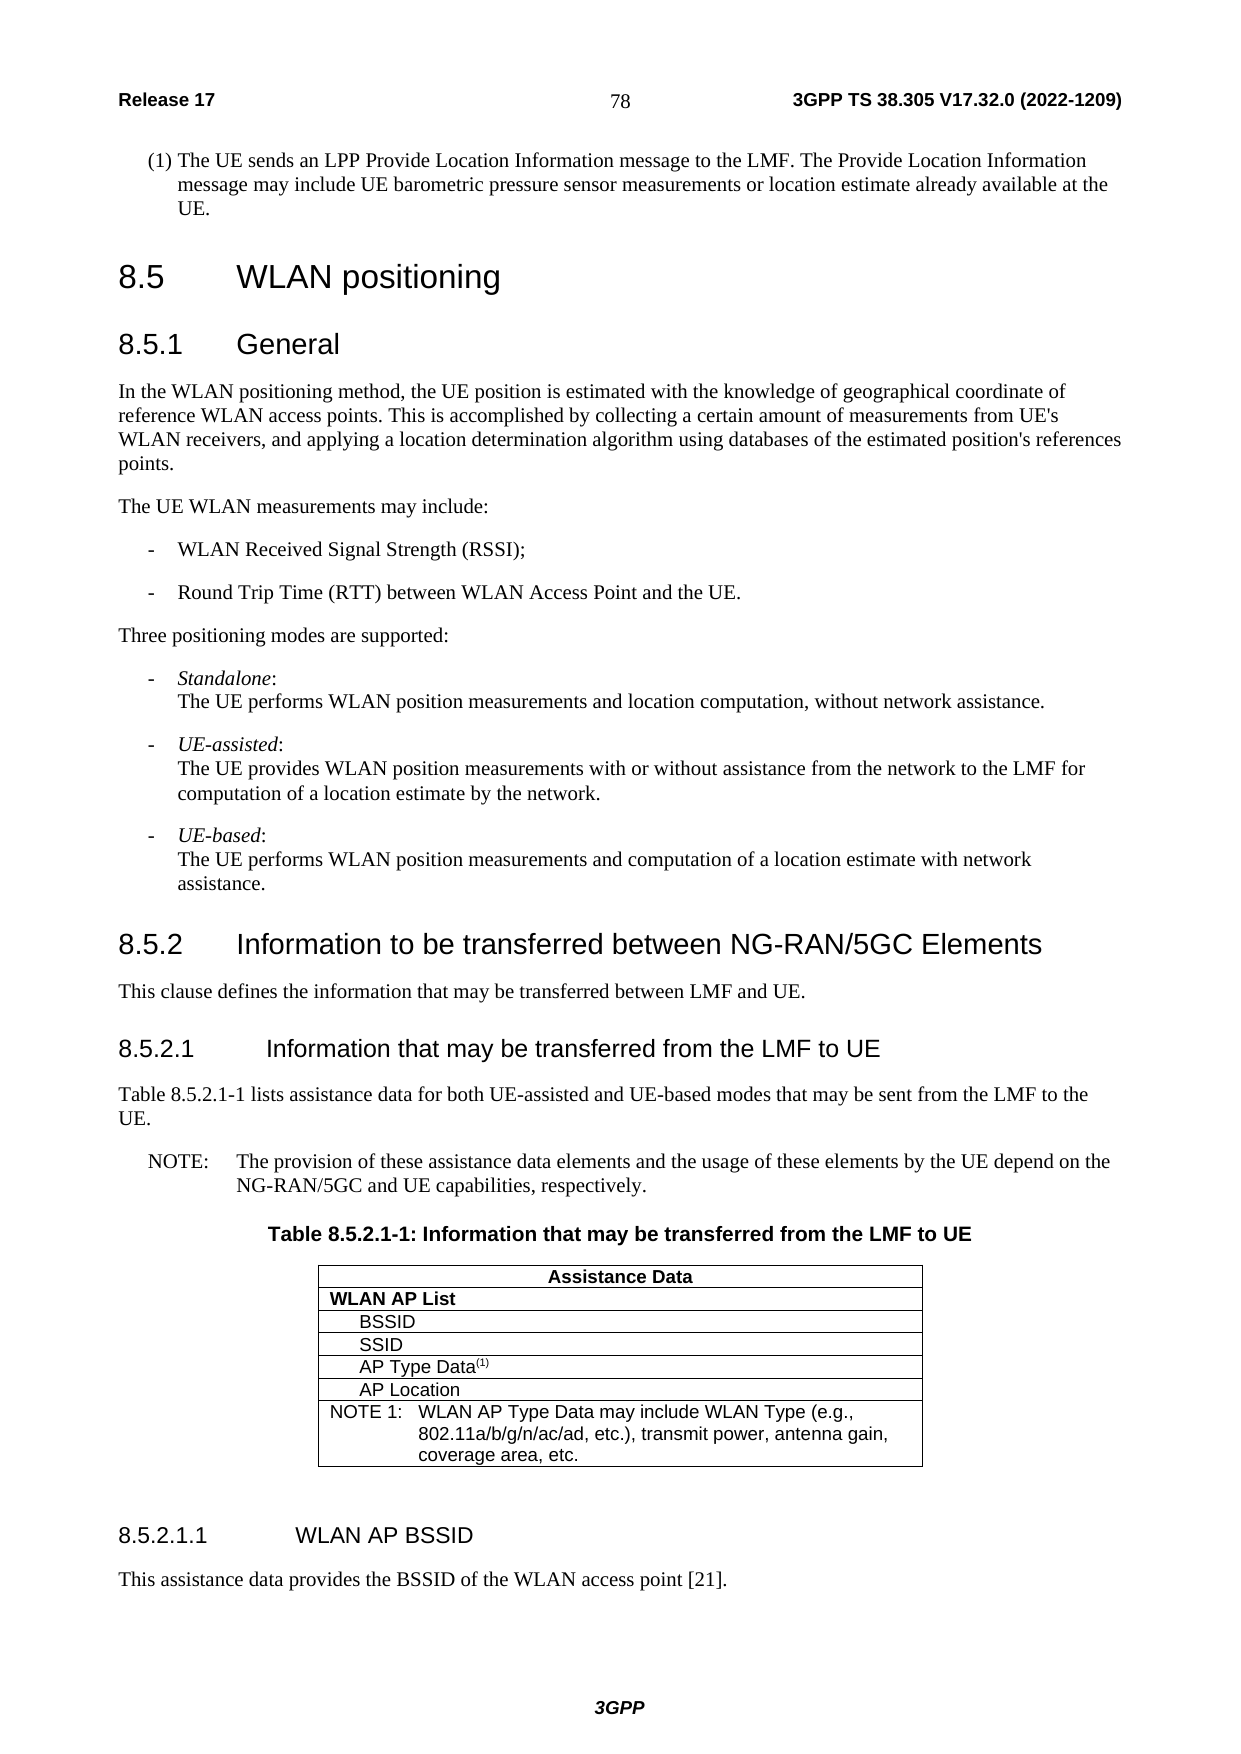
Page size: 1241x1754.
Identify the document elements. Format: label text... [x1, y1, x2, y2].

text Table 8.5.2.1-1: Information that may be transferred from the LMF to UE [118, 1222, 1122, 1246]
text Table 8.5.2.1-1 lists assistance data for both UE-assisted and UE-based modes that may be sent from the LMF to the UE. [118, 1082, 1122, 1130]
text - UE-assisted: The UE provides WLAN position measurements with or without assistance from the network to the LMF for computation of a location estimate by the network. [148, 732, 1122, 804]
text Three positioning modes are supported: [118, 623, 1122, 647]
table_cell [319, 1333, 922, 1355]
subtitle 8.5.2.1 Information that may be transferred from the LMF to UE [118, 1034, 1122, 1063]
subtitle 8.5.2 Information to be transferred between NG-RAN/5GC Elements [118, 927, 1122, 960]
text The UE WLAN measurements may include: [118, 494, 1122, 518]
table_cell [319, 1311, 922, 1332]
text - UE-based: The UE performs WLAN position measurements and computation of a location estimate with network assistance. [148, 823, 1122, 895]
text In the WLAN positioning method, the UE position is estimated with the knowledge of geographical coordinate of reference WLAN access points. This is accomplished by collecting a certain amount of measurements from UE's WLAN receivers, and applying a location determination algorithm using databases of the estimated position's references points. [118, 379, 1122, 475]
subtitle 8.5.2.1.1 WLAN AP BSSID [118, 1522, 1122, 1548]
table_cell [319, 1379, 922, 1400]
text This assistance data provides the BSSID of the WLAN access point [21]. [118, 1567, 1122, 1591]
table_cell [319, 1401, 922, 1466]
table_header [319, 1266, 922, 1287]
text This clause defines the information that may be transferred between LMF and UE. [118, 979, 1122, 1003]
text NOTE: The provision of these assistance data elements and the usage of these elements by the UE depend on the NG-RAN/5GC and UE capabilities, respectively. [148, 1149, 1122, 1197]
text (1) The UE sends an LPP Provide Location Information message to the LMF. The Provide Location Information message may include UE barometric pressure sensor measurements or location estimate already available at the UE. [148, 147, 1122, 220]
text - Round Trip Time (RTT) between WLAN Access Point and the UE. [148, 580, 1122, 604]
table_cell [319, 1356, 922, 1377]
subtitle 8.5 WLAN positioning [118, 257, 1122, 296]
text - WLAN Received Signal Strength (RSSI); [148, 537, 1122, 561]
subtitle 8.5.1 General [118, 327, 1122, 360]
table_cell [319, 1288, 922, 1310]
text - Standalone: The UE performs WLAN position measurements and location computation, without network assistance. [148, 665, 1122, 713]
